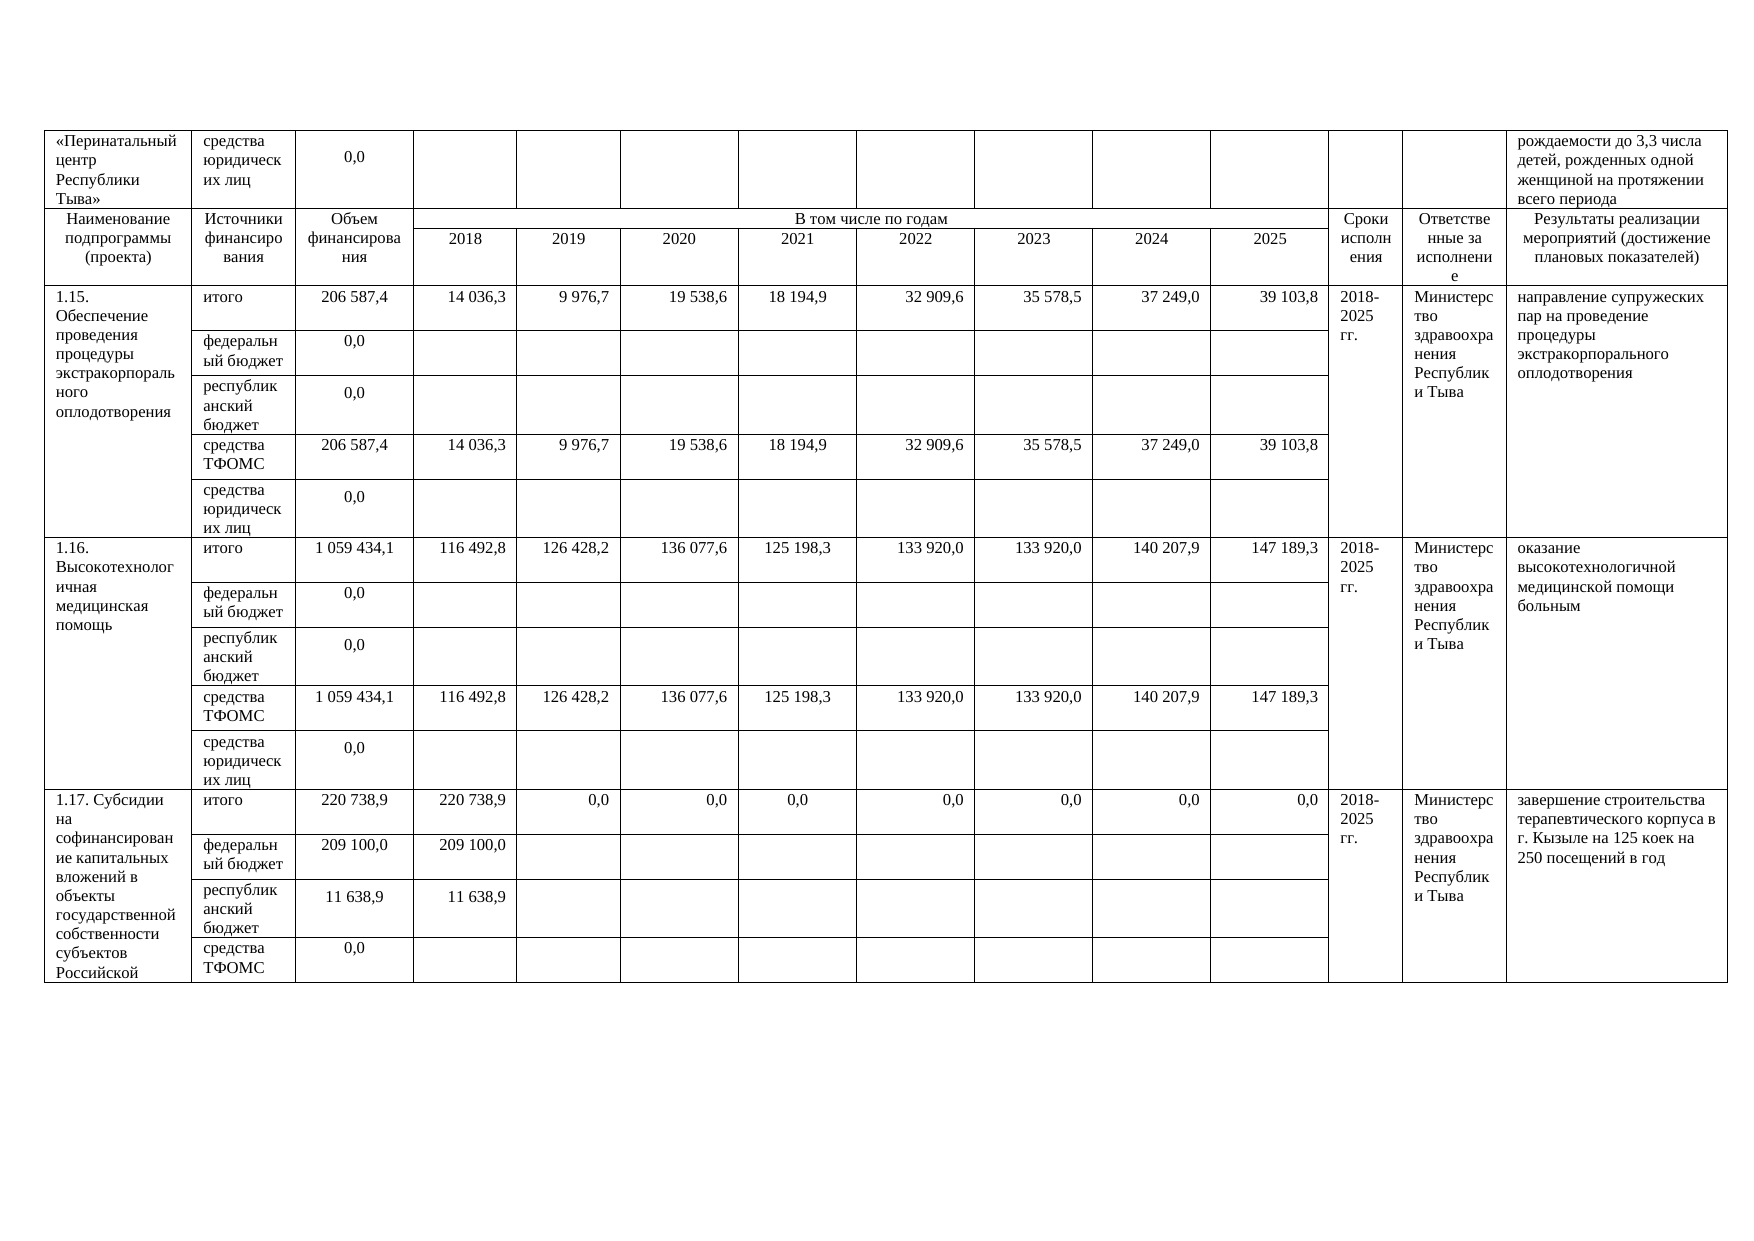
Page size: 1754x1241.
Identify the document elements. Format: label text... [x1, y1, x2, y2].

table_cell 220 738,9 [414, 790, 516, 834]
table_cell 39 103,8 [1211, 286, 1328, 330]
table_cell [1093, 880, 1210, 937]
table_cell направление супружеских пар на проведение процедуры экстракорпорального оплодотворения [1507, 286, 1727, 537]
table_cell 116 492,8 [414, 686, 516, 730]
table_cell 133 920,0 [975, 686, 1092, 730]
table_cell [1211, 731, 1328, 789]
table_cell 1.15. Обеспечение проведения процедуры экстракорпорального оплодотворения [45, 286, 191, 537]
table_cell 0,0 [296, 938, 413, 982]
table_cell [1211, 628, 1328, 685]
table_cell 9 976,7 [517, 286, 620, 330]
table_cell 19 538,6 [621, 435, 738, 478]
table_cell [739, 835, 856, 879]
table_cell 209 100,0 [296, 835, 413, 879]
table_cell [517, 835, 620, 879]
table_cell [414, 628, 516, 685]
table_cell [1093, 583, 1210, 627]
table_cell [857, 628, 974, 685]
table_cell Результаты реализации мероприятий (достижение плановых показателей) [1507, 209, 1727, 285]
table_cell 125 198,3 [739, 538, 856, 582]
table_cell [857, 938, 974, 982]
table_cell [414, 480, 516, 537]
table_cell 2022 [857, 229, 974, 285]
table_cell 0,0 [296, 376, 413, 434]
table_cell В том числе по годам [414, 209, 1328, 228]
table_cell 220 738,9 [296, 790, 413, 834]
table_cell 0,0 [517, 790, 620, 834]
table_cell [1093, 835, 1210, 879]
table_cell 37 249,0 [1093, 435, 1210, 478]
table_cell 116 492,8 [414, 538, 516, 582]
table_cell [414, 331, 516, 375]
table_cell [621, 583, 738, 627]
table_cell 2024 [1093, 229, 1210, 285]
table_cell 133 920,0 [975, 538, 1092, 582]
table_cell 37 249,0 [1093, 286, 1210, 330]
table_cell 19 538,6 [621, 286, 738, 330]
table_cell средства юридических лиц [192, 731, 295, 789]
table_cell 1.16. Высокотехнологичная медицинская помощь [45, 538, 191, 789]
table_cell [517, 731, 620, 789]
table_cell [1093, 480, 1210, 537]
table_cell [1093, 628, 1210, 685]
table_cell Ответственные за исполнение [1403, 209, 1506, 285]
table_cell [621, 131, 738, 208]
table_cell 14 036,3 [414, 435, 516, 478]
table_cell 2018-2025 гг. [1329, 538, 1402, 789]
table_cell [414, 131, 516, 208]
table_cell [975, 583, 1092, 627]
table_cell 18 194,9 [739, 435, 856, 478]
table_cell 140 207,9 [1093, 686, 1210, 730]
table_cell [739, 880, 856, 937]
table_cell 140 207,9 [1093, 538, 1210, 582]
table_cell 0,0 [739, 790, 856, 834]
table_cell [1093, 131, 1210, 208]
table_cell федеральный бюджет [192, 331, 295, 375]
table_cell [739, 331, 856, 375]
table_cell 0,0 [975, 790, 1092, 834]
table_cell [621, 628, 738, 685]
table_cell 126 428,2 [517, 538, 620, 582]
table_cell 0,0 [1211, 790, 1328, 834]
table_cell Министерство здравоохранения Республики Тыва [1403, 286, 1506, 537]
table_cell [621, 731, 738, 789]
table_cell [975, 628, 1092, 685]
table_cell 18 194,9 [739, 286, 856, 330]
table_cell [621, 938, 738, 982]
table_cell 0,0 [296, 628, 413, 685]
table_cell республиканский бюджет [192, 376, 295, 434]
table_cell средства юридических лиц [192, 131, 295, 208]
table_cell [1093, 331, 1210, 375]
table_cell [1093, 731, 1210, 789]
table_cell [857, 583, 974, 627]
table_cell 0,0 [296, 480, 413, 537]
table_cell 35 578,5 [975, 286, 1092, 330]
table_cell [857, 131, 974, 208]
table_cell 11 638,9 [414, 880, 516, 937]
table_cell [857, 331, 974, 375]
table_cell 206 587,4 [296, 435, 413, 478]
table_cell [857, 731, 974, 789]
table_cell [739, 583, 856, 627]
table_cell [621, 331, 738, 375]
table_cell 133 920,0 [857, 538, 974, 582]
table_cell 32 909,6 [857, 435, 974, 478]
table_cell 0,0 [296, 131, 413, 208]
table_cell [1093, 938, 1210, 982]
table_cell 0,0 [857, 790, 974, 834]
table_cell 136 077,6 [621, 686, 738, 730]
table_cell [1211, 835, 1328, 879]
table_cell [414, 938, 516, 982]
table_cell [621, 880, 738, 937]
table_cell 2019 [517, 229, 620, 285]
table_cell 0,0 [621, 790, 738, 834]
table_cell [739, 376, 856, 434]
table_cell Источники финансирования [192, 209, 295, 285]
table_cell средства ТФОМС [192, 938, 295, 982]
table_cell 35 578,5 [975, 435, 1092, 478]
table_cell [1093, 376, 1210, 434]
table_cell средства ТФОМС [192, 435, 295, 478]
table_cell 2021 [739, 229, 856, 285]
table_cell оказание высокотехнологичной медицинской помощи больным [1507, 538, 1727, 789]
table_cell Объем финансирования [296, 209, 413, 285]
table_cell [1211, 376, 1328, 434]
table_cell [517, 480, 620, 537]
table_cell федеральный бюджет [192, 583, 295, 627]
table_cell 2020 [621, 229, 738, 285]
table_cell 14 036,3 [414, 286, 516, 330]
table_cell Сроки исполнения [1329, 209, 1402, 285]
table_cell [739, 731, 856, 789]
table_cell [975, 880, 1092, 937]
table_cell 39 103,8 [1211, 435, 1328, 478]
table_cell [1211, 938, 1328, 982]
table_cell [414, 731, 516, 789]
table_cell [517, 938, 620, 982]
table_cell [517, 376, 620, 434]
table_cell [517, 880, 620, 937]
table_cell 133 920,0 [857, 686, 974, 730]
table_cell [739, 480, 856, 537]
table_cell средства ТФОМС [192, 686, 295, 730]
table_cell 209 100,0 [414, 835, 516, 879]
table_cell [1211, 880, 1328, 937]
table_cell [739, 938, 856, 982]
table_cell 0,0 [296, 331, 413, 375]
table_cell [975, 376, 1092, 434]
table_cell [1211, 583, 1328, 627]
table_cell 0,0 [296, 731, 413, 789]
table_cell [517, 331, 620, 375]
table_cell [975, 131, 1092, 208]
table_cell 126 428,2 [517, 686, 620, 730]
table_cell итого [192, 538, 295, 582]
table_cell [857, 480, 974, 537]
table_cell [621, 835, 738, 879]
table_cell 9 976,7 [517, 435, 620, 478]
table_cell 206 587,4 [296, 286, 413, 330]
table_cell 32 909,6 [857, 286, 974, 330]
table_cell [621, 376, 738, 434]
table_cell [621, 480, 738, 537]
table_cell 147 189,3 [1211, 538, 1328, 582]
table_cell [414, 376, 516, 434]
table_cell [1211, 480, 1328, 537]
table_cell [857, 835, 974, 879]
table_cell средства юридических лиц [192, 480, 295, 537]
table_cell [739, 131, 856, 208]
table_cell [414, 583, 516, 627]
table_cell 2018 [414, 229, 516, 285]
table_cell 1 059 434,1 [296, 538, 413, 582]
table_cell [517, 131, 620, 208]
table_cell итого [192, 286, 295, 330]
table_cell Министерство здравоохранения Республики Тыва [1403, 790, 1506, 982]
table_cell федеральный бюджет [192, 835, 295, 879]
table_cell [857, 376, 974, 434]
table_cell Наименование подпрограммы (проекта) [45, 209, 191, 285]
table_cell 0,0 [296, 583, 413, 627]
table_cell республиканский бюджет [192, 628, 295, 685]
table_cell [975, 835, 1092, 879]
table_cell 2025 [1211, 229, 1328, 285]
table_cell 2018-2025 гг. [1329, 286, 1402, 537]
table_cell завершение строительства терапевтического корпуса в г. Кызыле на 125 коек на 250 посещений в год [1507, 790, 1727, 982]
table_cell 1 059 434,1 [296, 686, 413, 730]
table_cell 11 638,9 [296, 880, 413, 937]
table_cell [975, 331, 1092, 375]
table_cell 147 189,3 [1211, 686, 1328, 730]
table_cell 2023 [975, 229, 1092, 285]
table_cell итого [192, 790, 295, 834]
table_cell Министерство здравоохранения Республики Тыва [1403, 538, 1506, 789]
table_cell [975, 938, 1092, 982]
table_cell 1.17. Субсидии на софинансирование капитальных вложений в объекты государственной собственности субъектов Российской Федерации [45, 790, 191, 982]
table_cell [517, 628, 620, 685]
table_cell [1211, 131, 1328, 208]
table_cell 0,0 [1093, 790, 1210, 834]
table_cell [517, 583, 620, 627]
table_cell 136 077,6 [621, 538, 738, 582]
table_cell [975, 480, 1092, 537]
table_cell 2018-2025 гг. [1329, 790, 1402, 982]
table_cell [857, 880, 974, 937]
table_cell республиканский бюджет [192, 880, 295, 937]
table_cell [739, 628, 856, 685]
table_cell [975, 731, 1092, 789]
table_cell 125 198,3 [739, 686, 856, 730]
table_cell [1211, 331, 1328, 375]
